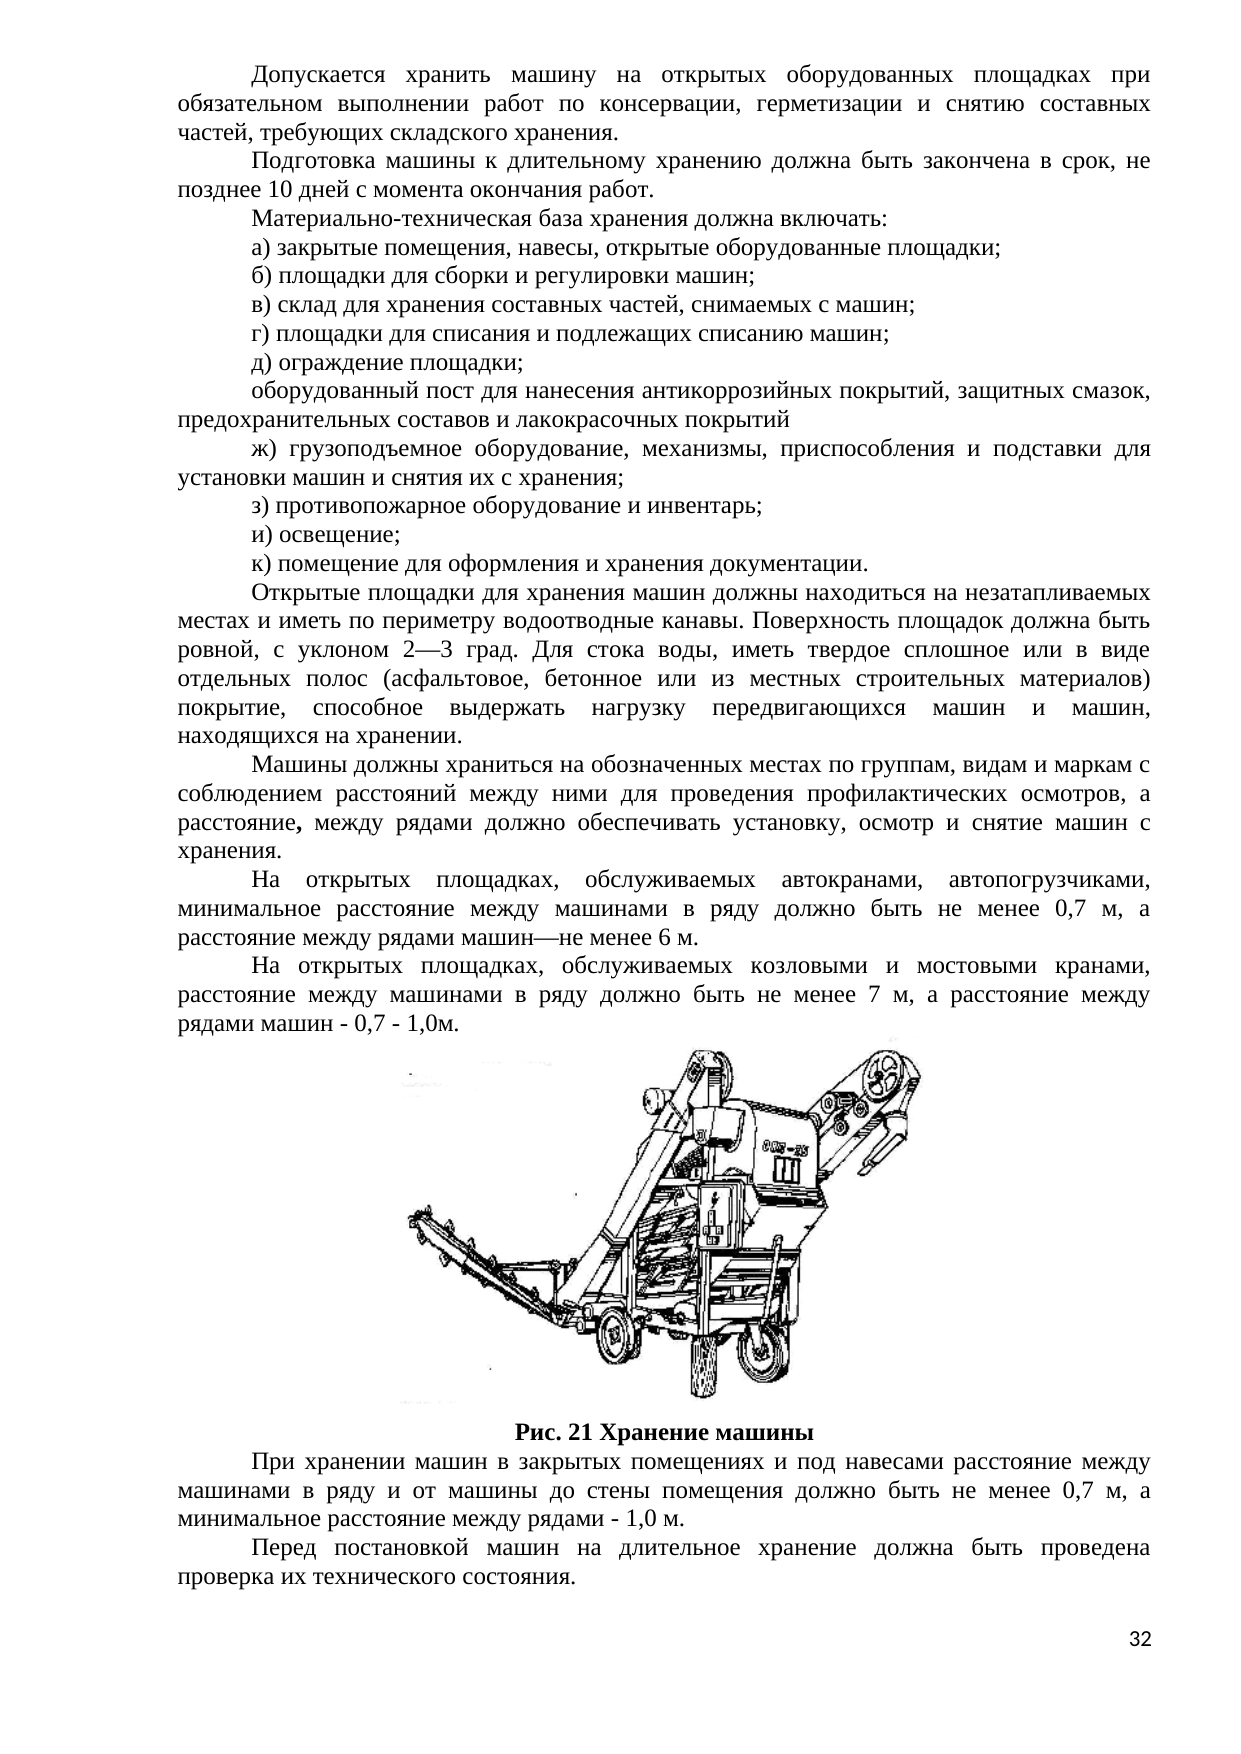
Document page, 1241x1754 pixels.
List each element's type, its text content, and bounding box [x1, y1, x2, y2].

text Допускается хранить машину на открытых оборудованных площадках при обязательном выполнении работ по консервации, герметизации и снятию составных частей, требующих складского хранения. [177, 59, 1152, 145]
text ж) грузоподъемное оборудование, механизмы, приспособления и подставки для установки машин и снятия их с хранения; [177, 433, 1152, 490]
text з) противопожарное оборудование и инвентарь; [177, 490, 1152, 519]
text Материально-техническая база хранения должна включать: [177, 203, 1152, 232]
text При хранении машин в закрытых помещениях и под навесами расстояние между машинами в ряду и от машины до стены помещения должно быть не менее 0,7 м, а минимальное расстояние между рядами - 1,0 м. [177, 1446, 1152, 1532]
picture [399, 1036, 930, 1418]
text в) склад для хранения составных частей, снимаемых с машин; [177, 289, 1152, 318]
text Подготовка машины к длительному хранению должна быть закончена в срок, не позднее 10 дней с момента окончания работ. [177, 145, 1152, 203]
text На открытых площадках, обслуживаемых автокранами, автопогрузчиками, минимальное расстояние между машинами в ряду должно быть не менее 0,7 м, а расстояние между рядами машин—не менее 6 м. [177, 864, 1152, 950]
text г) площадки для списания и подлежащих списанию машин; [177, 318, 1152, 347]
text оборудованный пост для нанесения антикоррозийных покрытий, защитных смазок, предохранительных составов и лакокрасочных покрытий [177, 375, 1152, 433]
text Открытые площадки для хранения машин должны находиться на незатапливаемых местах и иметь по периметру водоотводные канавы. Поверхность площадок должна быть ровной, с уклоном 2—3 град. Для стока воды, иметь твердое сплошное или в виде отдельных полос (асфальтовое, бетонное или из местных строительных материалов) покрытие, способное выдержать нагрузку передвигающихся машин и машин, находящихся на хранении. [177, 577, 1152, 749]
text и) освещение; [177, 519, 1152, 548]
text д) ограждение площадки; [177, 347, 1152, 375]
text б) площадки для сборки и регулировки машин; [177, 260, 1152, 289]
text к) помещение для оформления и хранения документации. [177, 548, 1152, 577]
text Рис. 21 Хранение машины [177, 1417, 1152, 1446]
text Перед постановкой машин на длительное хранение должна быть проведена проверка их технического состояния. [177, 1532, 1152, 1590]
text Машины должны храниться на обозначенных местах по группам, видам и маркам с соблюдением расстояний между ними для проведения профилактических осмотров, а расстояние, между рядами должно обеспечивать установку, осмотр и снятие машин с хранения. [177, 749, 1152, 864]
text а) закрытые помещения, навесы, открытые оборудованные площадки; [177, 232, 1152, 260]
text На открытых площадках, обслуживаемых козловыми и мостовыми кранами, расстояние между машинами в ряду должно быть не менее 7 м, а расстояние между рядами машин - 0,7 - 1,0м. [177, 950, 1152, 1037]
